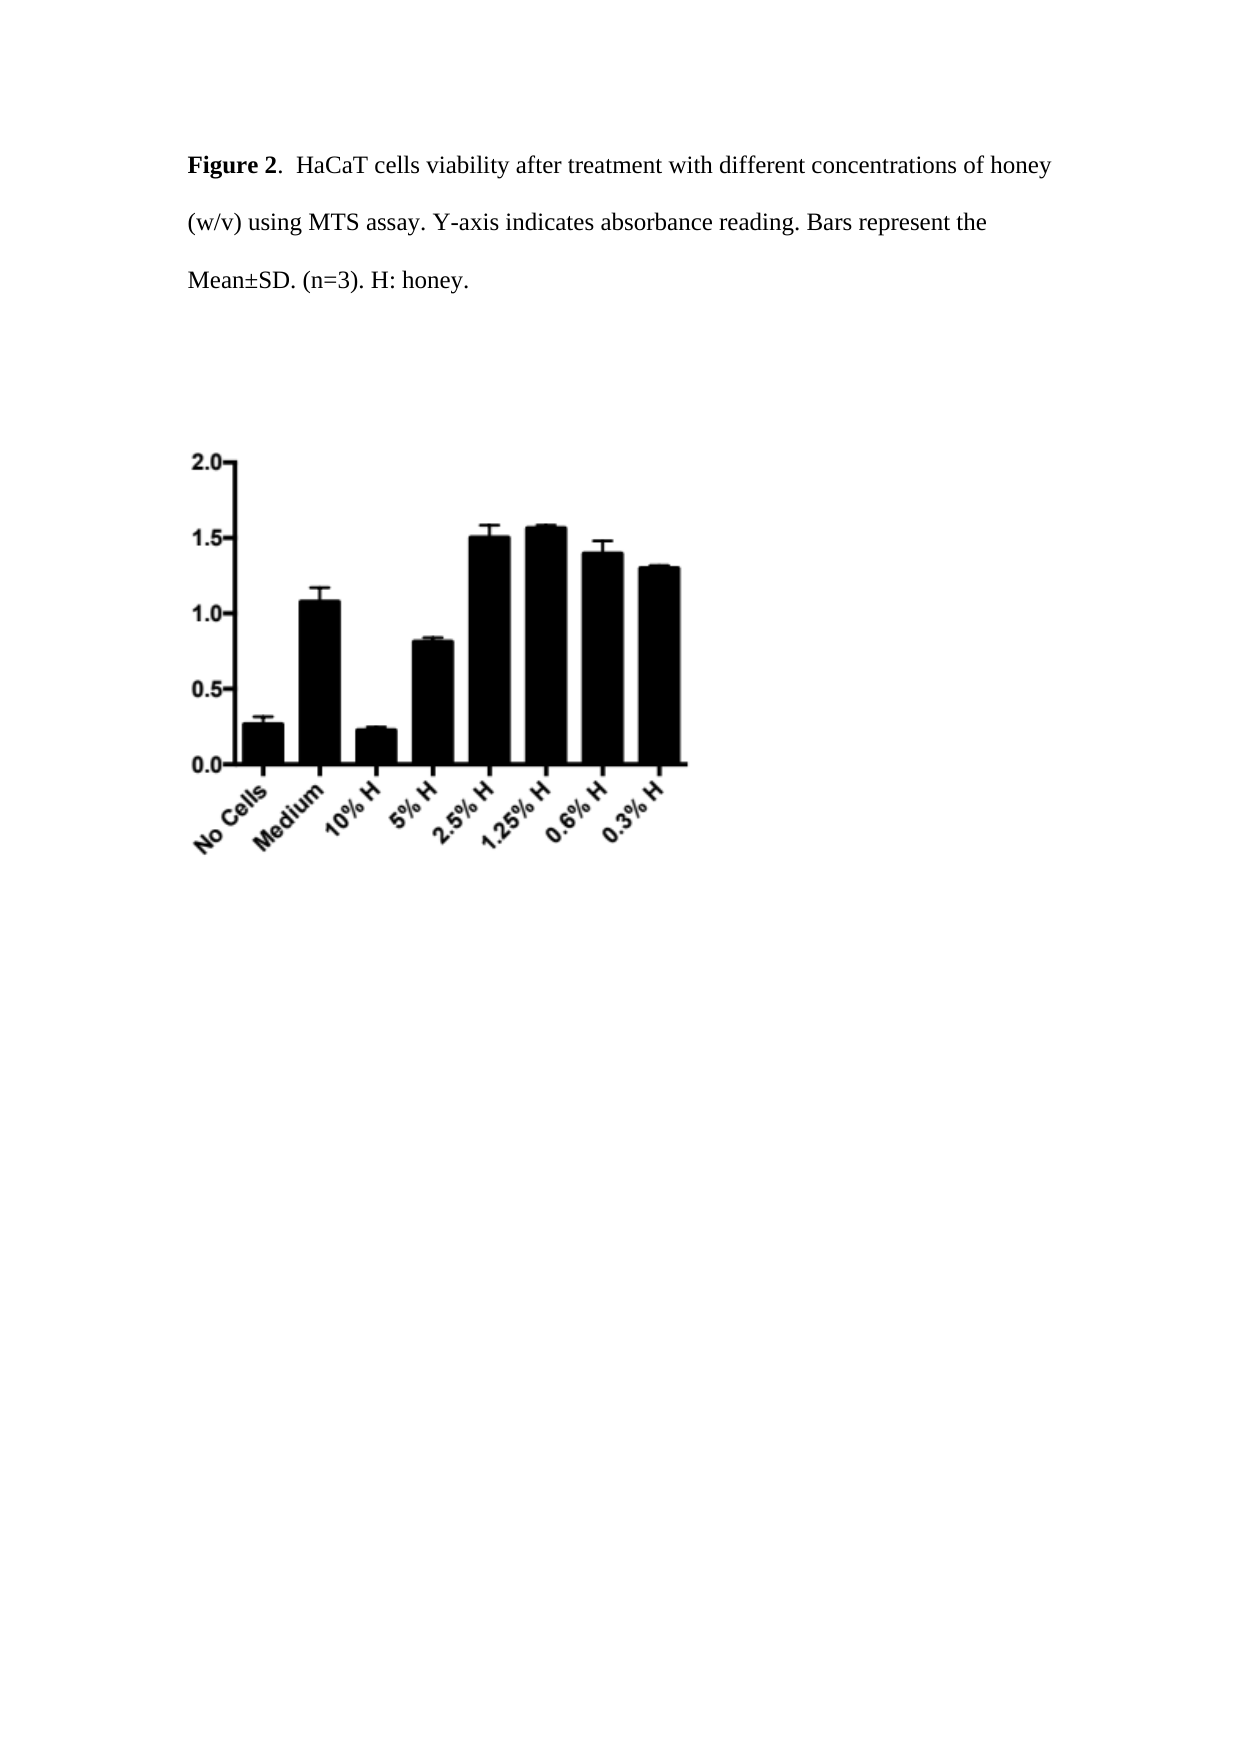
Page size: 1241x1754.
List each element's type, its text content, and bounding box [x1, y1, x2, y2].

text Figure 2. HaCaT cells viability after treatment with different concentrations of honey (w/v) using MTS assay. Y-axis indicates absorbance reading. Bars represent the Mean±SD. (n=3). H: honey. [187, 150, 1053, 294]
